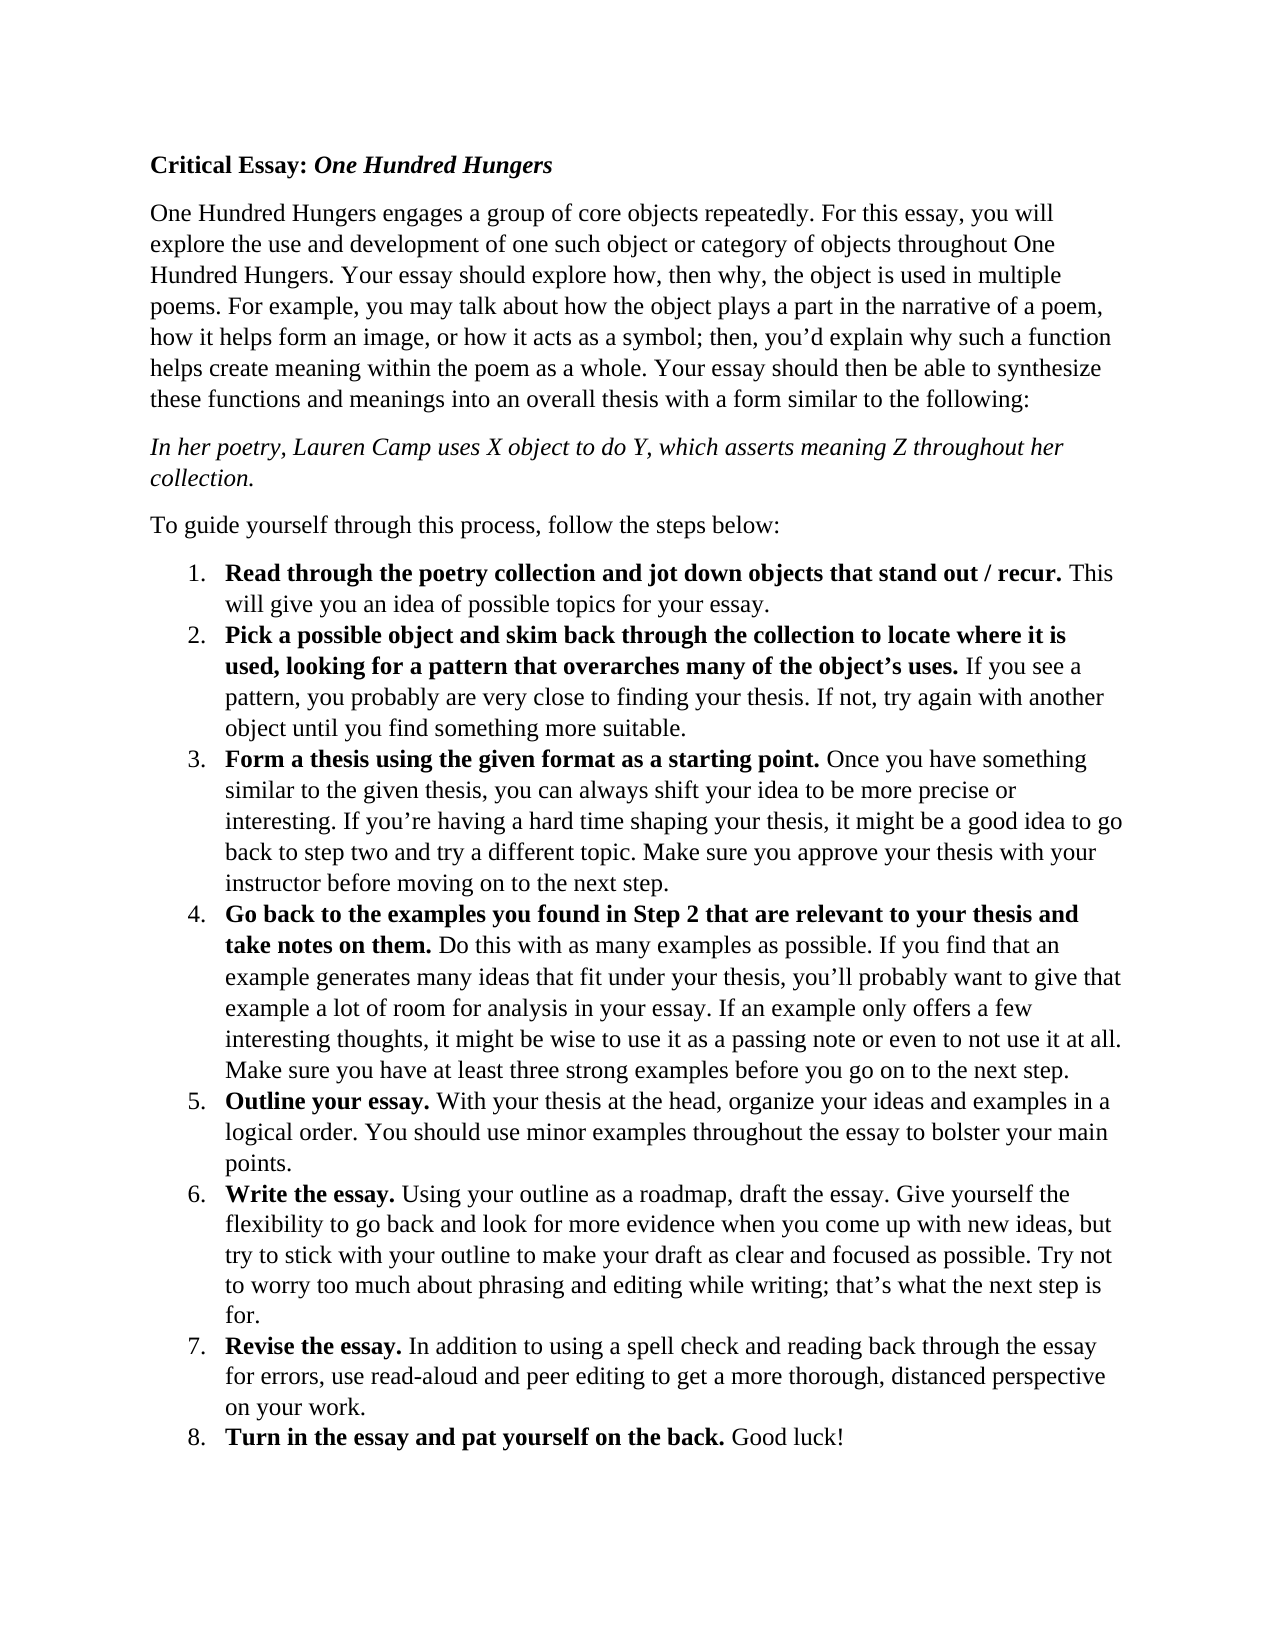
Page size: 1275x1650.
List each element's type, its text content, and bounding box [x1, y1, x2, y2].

list Turn in the essay and pat yourself on the back. Good luck! [187, 1422, 1125, 1451]
list Outline your essay. With your thesis at the head, organize your ideas and examples in a logical order. You should use minor examples throughout the essay to bolster your main points. [187, 1086, 1125, 1177]
list Revise the essay. In addition to using a spell check and reading back through the essay for errors, use read-aloud and peer editing to get a more thorough, distanced perspective on your work. [187, 1331, 1125, 1421]
list Form a thesis using the given format as a starting point. Once you have something similar to the given thesis, you can always shift your idea to be more precise or interesting. If you’re having a hard time shaping your thesis, it might be a good idea to go back to step two and try a different topic. Make sure you approve your thesis with your instructor before moving on to the next step. [187, 744, 1125, 897]
list Write the essay. Using your outline as a roadmap, draft the essay. Give yourself the flexibility to go back and look for more evidence when you come up with new ideas, but try to stick with your outline to make your draft as clear and focused as possible. Try not to worry too much about phrasing and editing while writing; that’s what the next step is for. [187, 1179, 1125, 1329]
text To guide yourself through this process, follow the steps below: [150, 510, 1125, 539]
text In her poetry, Lauren Camp uses X object to do Y, which asserts meaning Z throughout her collection. [150, 432, 1125, 491]
list Read through the poetry collection and jot down objects that stand out / recur. This will give you an idea of possible topics for your essay. [187, 558, 1125, 618]
text One Hundred Hungers engages a group of core objects repeatedly. For this essay, you will explore the use and development of one such object or category of objects throughout One Hundred Hungers. Your essay should explore how, then why, the object is used in multiple poems. For example, you may talk about how the object plays a part in the narrative of a poem, how it helps form an image, or how it acts as a symbol; then, you’d explain why such a function helps create meaning within the poem as a whole. Your essay should then be able to synthesize these functions and meanings into an overall thesis with a form similar to the following: [150, 198, 1125, 413]
list Go back to the examples you found in Step 2 that are relevant to your thesis and take notes on them. Do this with as many examples as possible. If you find that an example generates many ideas that fit under your thesis, you’ll probably want to give that example a lot of room for analysis in your essay. If an example only offers a few interesting thoughts, it might be wise to use it as a passing note or even to not use it at all. Make sure you have at least three strong examples before you go on to the next step. [187, 899, 1125, 1083]
text Critical Essay: One Hundred Hungers [150, 150, 1125, 179]
list Pick a possible object and skim back through the collection to locate where it is used, looking for a pattern that overarches many of the object’s uses. If you see a pattern, you probably are very close to finding your thesis. If not, try again with another object until you find something more suitable. [187, 620, 1125, 742]
